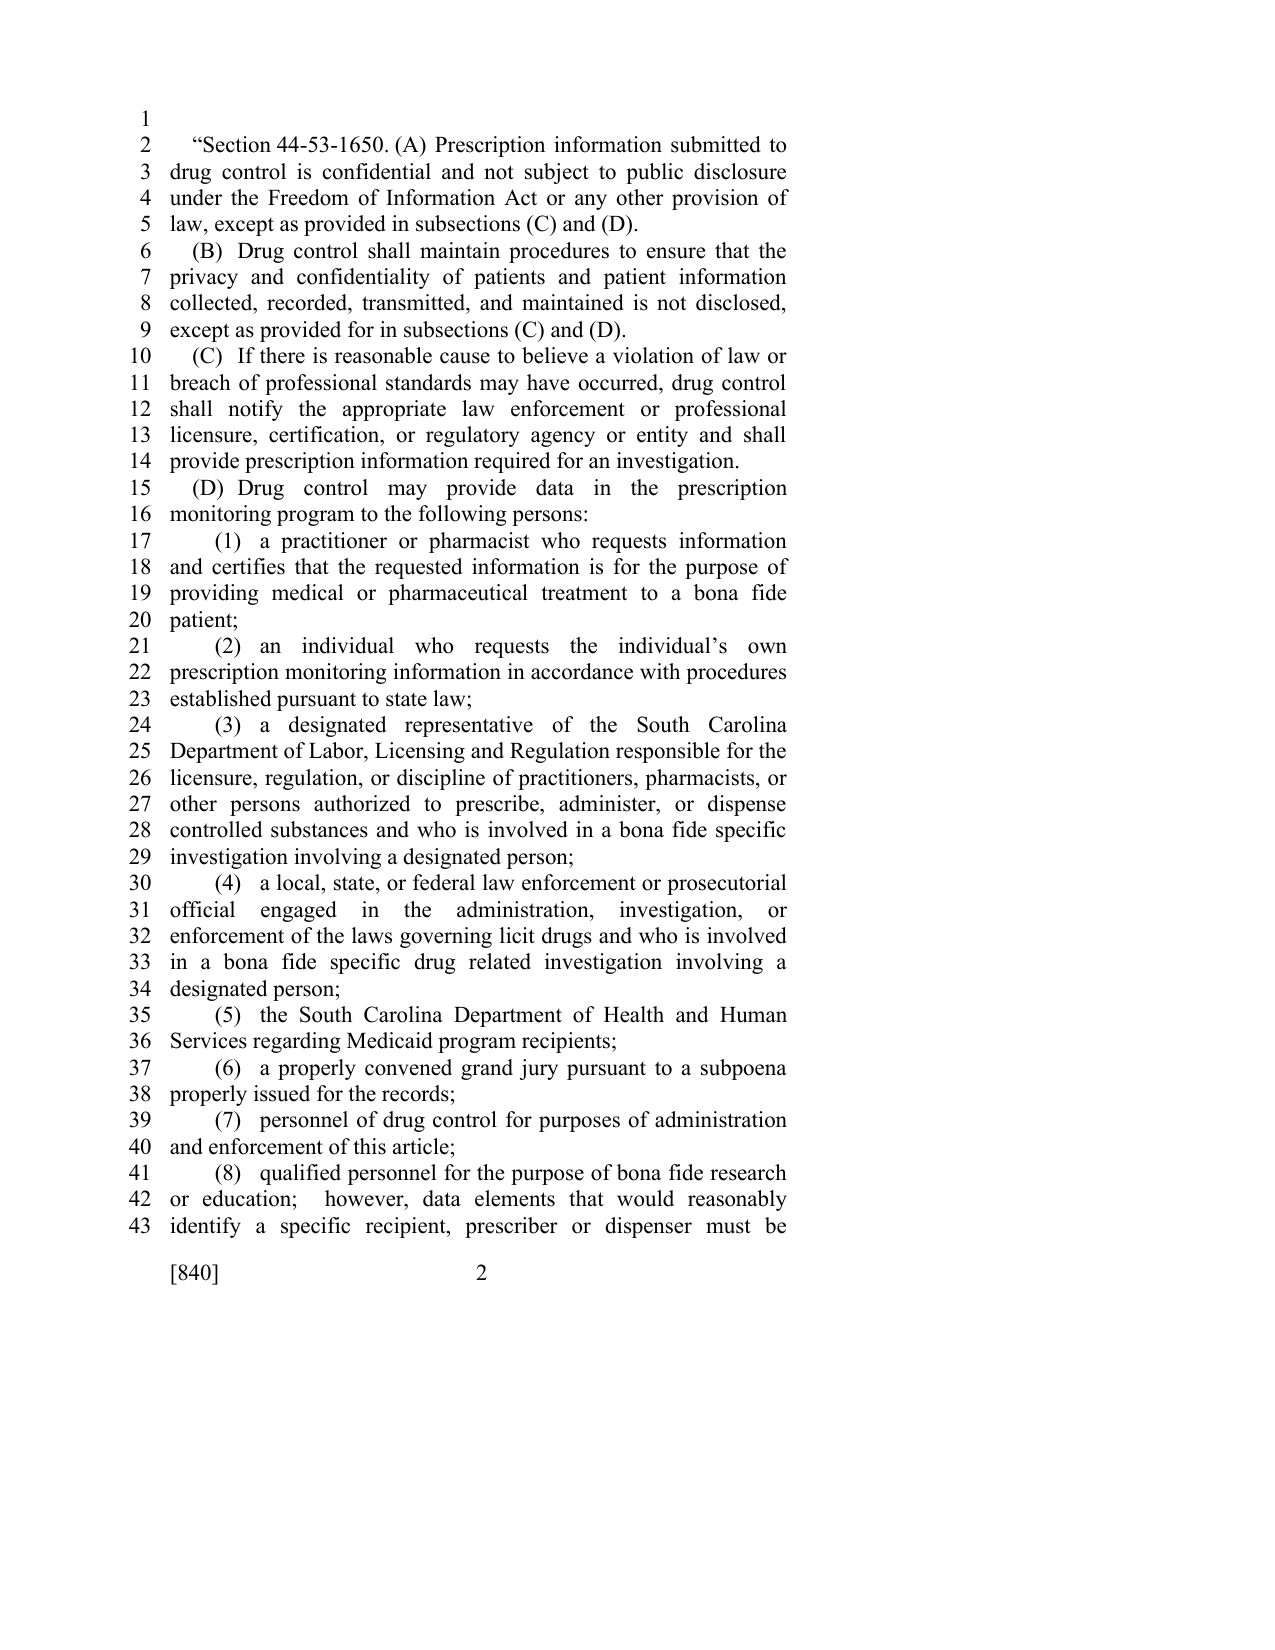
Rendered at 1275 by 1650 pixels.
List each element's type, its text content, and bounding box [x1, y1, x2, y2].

text (B) Drug control shall maintain procedures to ensure that the privacy and confidentiality of patients and patient information collected, recorded, transmitted, and maintained is not disclosed, except as provided for in subsections (C) and (D). [169, 237, 787, 342]
text (6) a properly convened grand jury pursuant to a subpoena properly issued for the records; [169, 1054, 787, 1106]
text “Section 44-53-1650. (A) Prescription information submitted to drug control is confidential and not subject to public disclosure under the Freedom of Information Act or any other provision of law, except as provided in subsections (C) and (D). [169, 131, 787, 237]
text (4) a local, state, or federal law enforcement or prosecutorial official engaged in the administration, investigation, or enforcement of the laws governing licit drugs and who is involved in a bona fide specific drug related investigation involving a designated person; [169, 869, 787, 1001]
text (2) an individual who requests the individual’s own prescription monitoring information in accordance with procedures established pursuant to state law; [169, 632, 787, 711]
text (5) the South Carolina Department of Health and Human Services regarding Medicaid program recipients; [169, 1001, 787, 1054]
text (D) Drug control may provide data in the prescription monitoring program to the following persons: [169, 474, 787, 527]
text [169, 1159, 787, 1238]
text (7) personnel of drug control for purposes of administration and enforcement of this article; [169, 1106, 787, 1159]
text (C) If there is reasonable cause to believe a violation of law or breach of professional standards may have occurred, drug control shall notify the appropriate law enforcement or professional licensure, certification, or regulatory agency or entity and shall provide prescription information required for an investigation. [169, 342, 787, 474]
text (1) a practitioner or pharmacist who requests information and certifies that the requested information is for the purpose of providing medical or pharmaceutical treatment to a bona fide patient; [169, 527, 787, 632]
text (3) a designated representative of the South Carolina Department of Labor, Licensing and Regulation responsible for the licensure, regulation, or discipline of practitioners, pharmacists, or other persons authorized to prescribe, administer, or dispense controlled substances and who is involved in a bona fide specific investigation involving a designated person; [169, 711, 787, 869]
